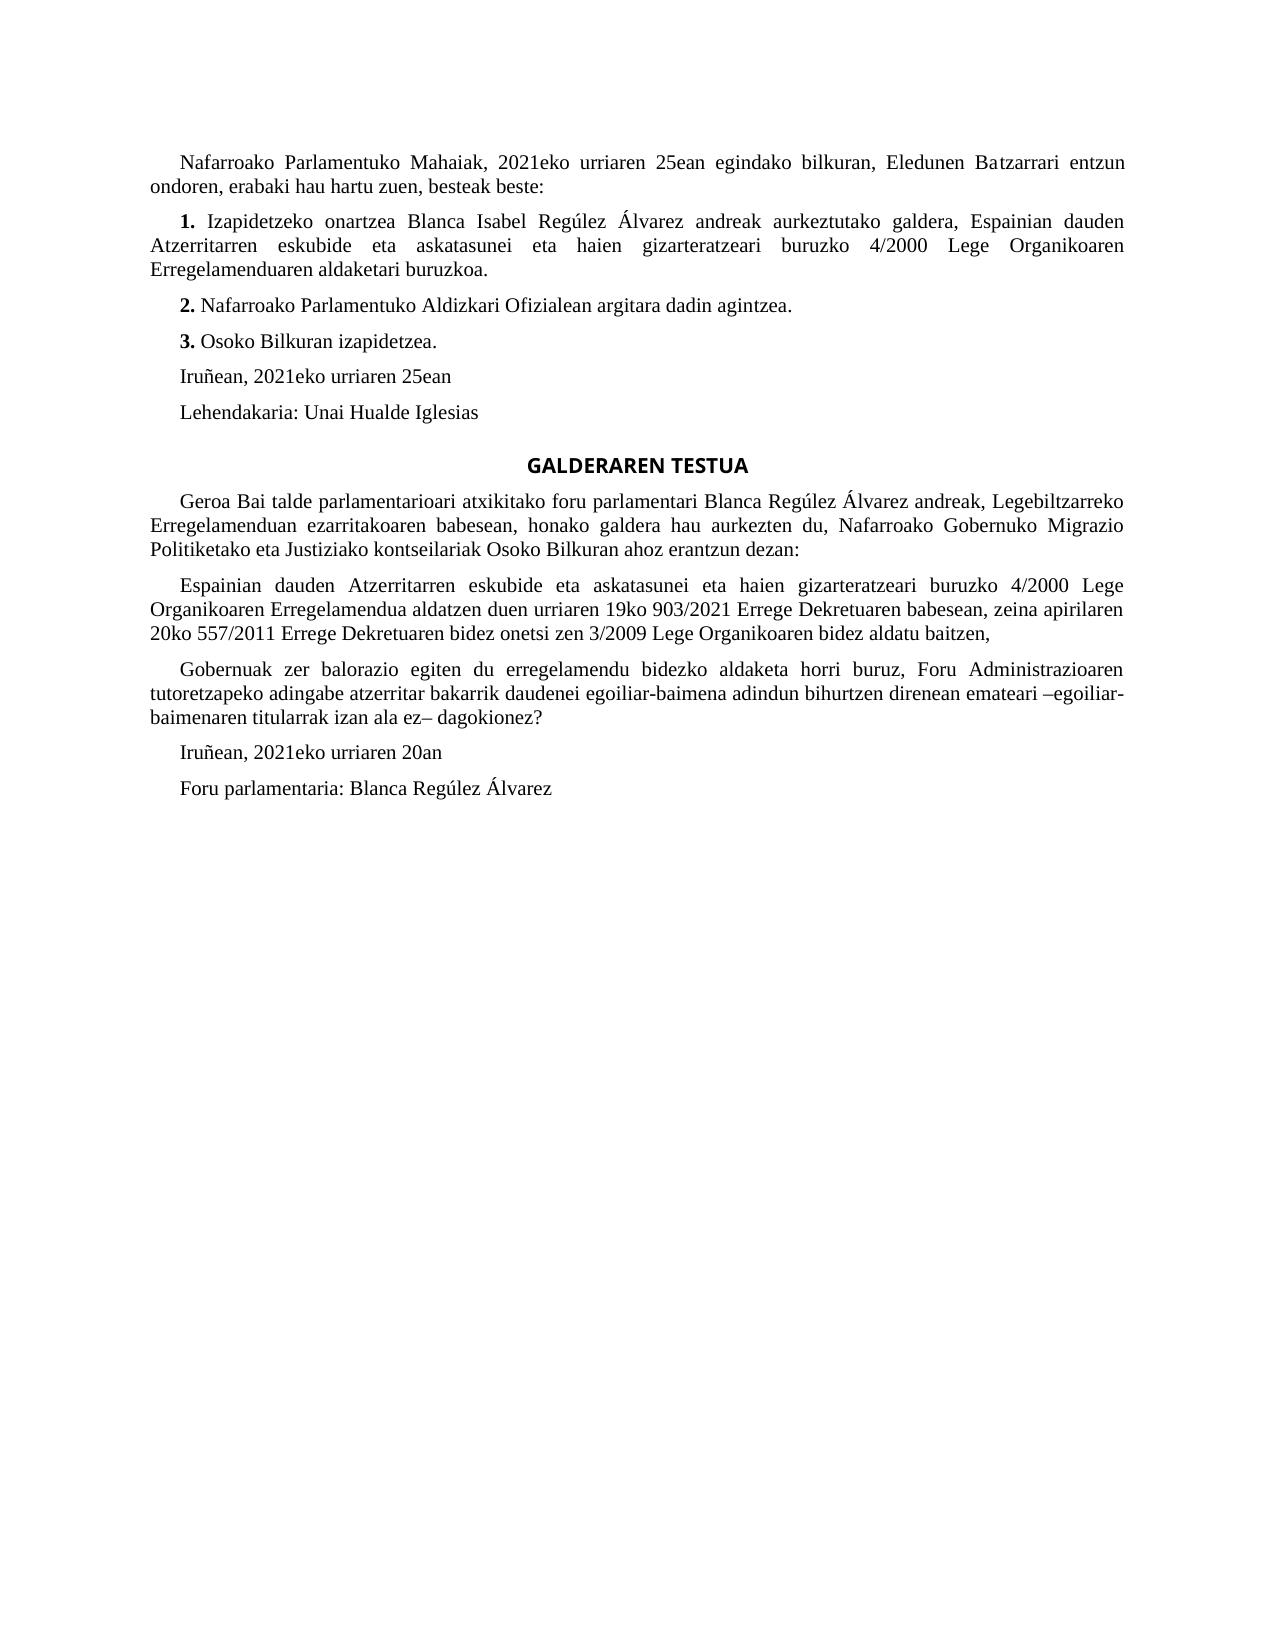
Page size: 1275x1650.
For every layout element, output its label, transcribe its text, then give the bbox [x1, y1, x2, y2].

text 2. Nafarroako Parlamentuko Aldizkari Ofizialean argitara dadin agintzea. [150, 293, 1125, 317]
text Lehendakaria: Unai Hualde Iglesias [150, 401, 1125, 424]
text GALDERAREN TESTUA [150, 454, 1125, 478]
text Nafarroako Parlamentuko Mahaiak, 2021eko urriaren 25ean egindako bilkuran, Eledunen Batzarrari entzun ondoren, erabaki hau hartu zuen, besteak beste: [150, 150, 1125, 198]
text Geroa Bai talde parlamentarioari atxikitako foru parlamentari Blanca Regúlez Álvarez andreak, Legebiltzarreko Erregelamenduan ezarritakoaren babesean, honako galdera hau aurkezten du, Nafarroako Gobernuko Migrazio Politiketako eta Justiziako kontseilariak Osoko Bilkuran ahoz erantzun dezan: [150, 490, 1125, 562]
text 1. Izapidetzeko onartzea Blanca Isabel Regúlez Álvarez andreak aurkeztutako galdera, Espainian dauden Atzerritarren eskubide eta askatasunei eta haien gizarteratzeari buruzko 4/2000 Lege Organikoaren Erregelamenduaren aldaketari buruzkoa. [150, 210, 1125, 282]
text Gobernuak zer balorazio egiten du erregelamendu bidezko aldaketa horri buruz, Foru Administrazioaren tutoretzapeko adingabe atzerritar bakarrik daudenei egoiliar-baimena adindun bihurtzen direnean emateari –egoiliar-baimenaren titularrak izan ala ez– dagokionez? [150, 657, 1125, 729]
text Espainian dauden Atzerritarren eskubide eta askatasunei eta haien gizarteratzeari buruzko 4/2000 Lege Organikoaren Erregelamendua aldatzen duen urriaren 19ko 903/2021 Errege Dekretuaren babesean, zeina apirilaren 20ko 557/2011 Errege Dekretuaren bidez onetsi zen 3/2009 Lege Organikoaren bidez aldatu baitzen, [150, 573, 1125, 645]
text Iruñean, 2021eko urriaren 20an [150, 741, 1125, 764]
text Iruñean, 2021eko urriaren 25ean [150, 365, 1125, 389]
text Foru parlamentaria: Blanca Regúlez Álvarez [150, 776, 1125, 800]
text 3. Osoko Bilkuran izapidetzea. [150, 329, 1125, 353]
